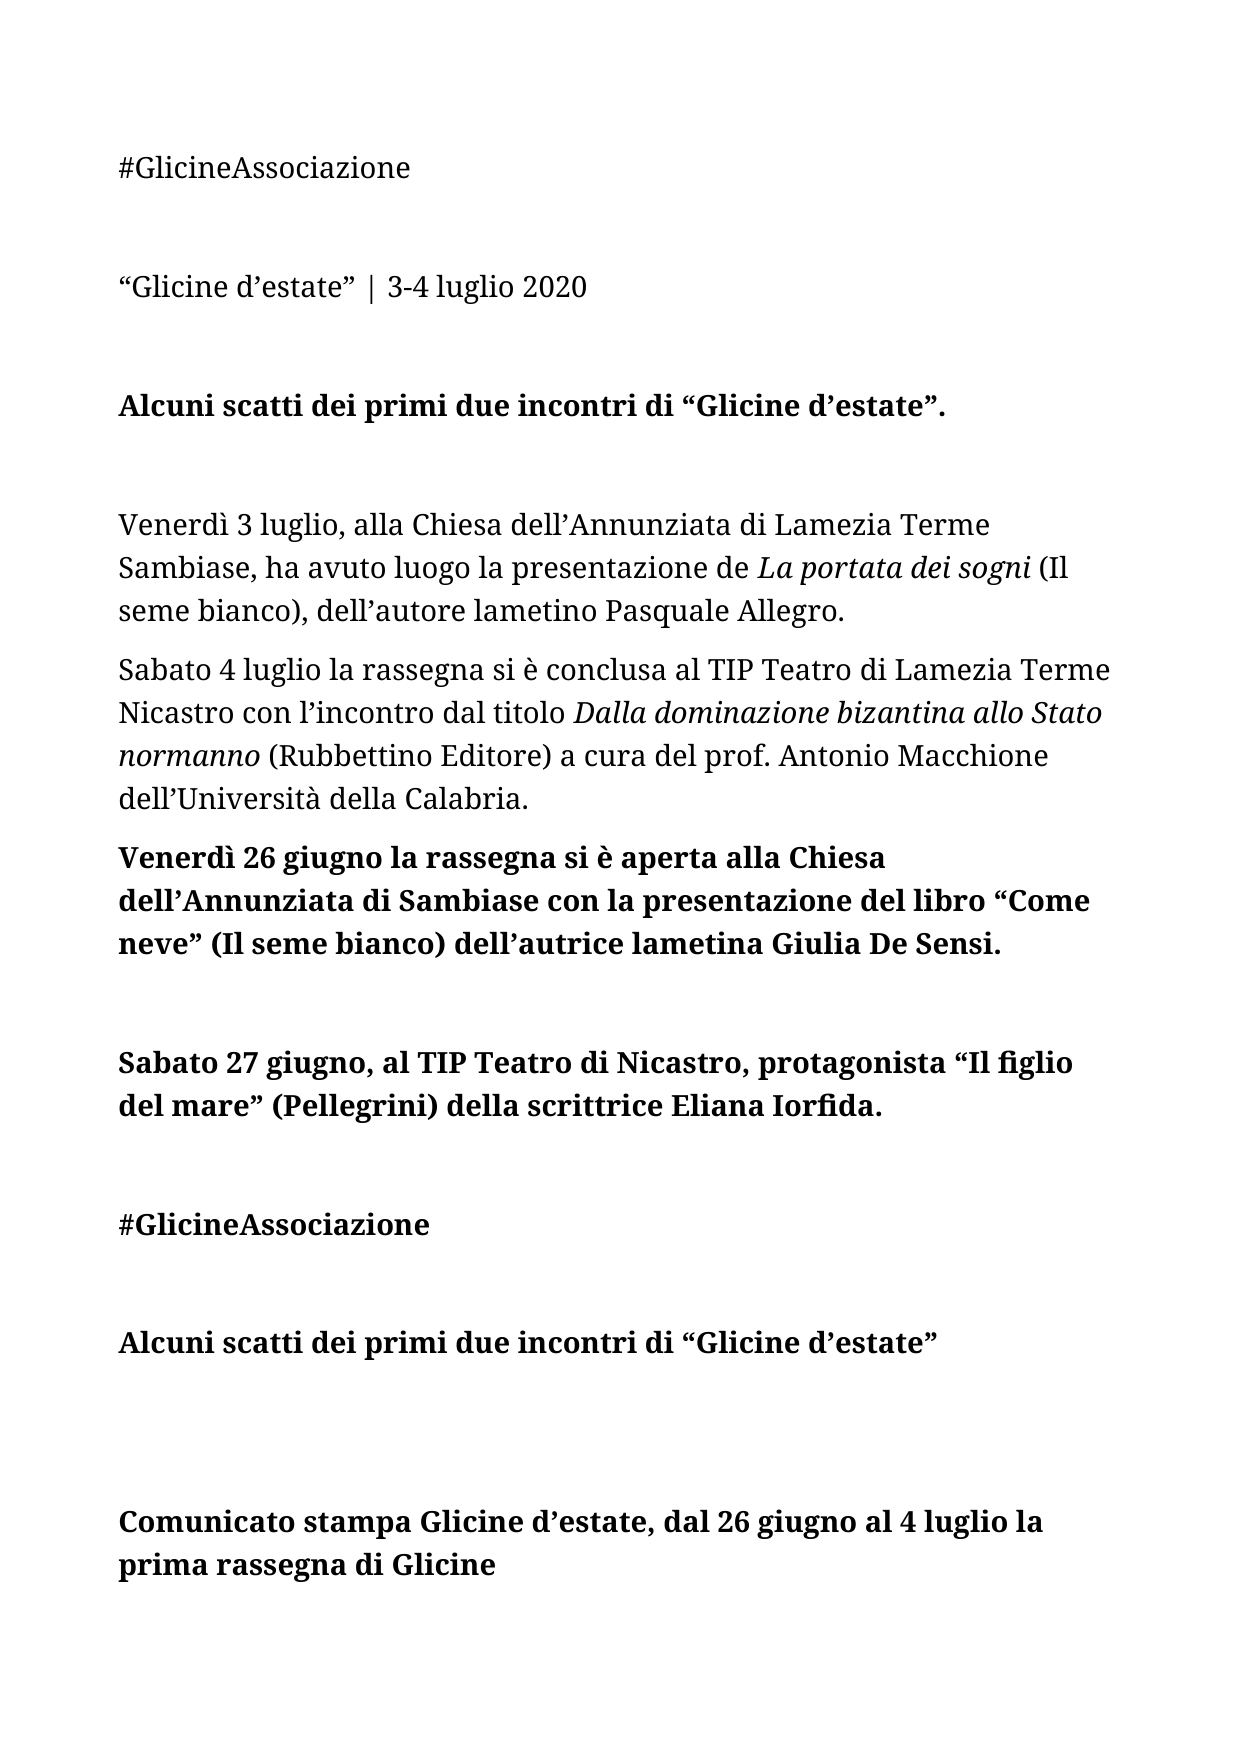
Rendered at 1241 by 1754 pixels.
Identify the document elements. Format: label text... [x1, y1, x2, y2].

text Alcuni scatti dei primi due incontri di “Glicine d’estate”. [118, 386, 1122, 425]
text Sabato 4 luglio la rassegna si è conclusa al TIP Teatro di Lamezia Terme Nicastro con l’incontro dal titolo Dalla dominazione bizantina allo Stato normanno (Rubbettino Editore) a cura del prof. Antonio Macchione dell’Università della Calabria. [118, 649, 1122, 818]
text Alcuni scatti dei primi due incontri di “Glicine d’estate” [118, 1323, 1122, 1362]
text Sabato 27 giugno, al TIP Teatro di Nicastro, protagonista “Il figlio del mare” (Pellegrini) della scrittrice Eliana Iorfida. [118, 1042, 1122, 1124]
text Venerdì 26 giugno la rassegna si è aperta alla Chiesa dell’Annunziata di Sambiase con la presentazione del libro “Come neve” (Il seme bianco) dell’autrice lametina Giulia De Sensi. [118, 837, 1122, 963]
text Venerdì 3 luglio, alla Chiesa dell’Annunziata di Lamezia Terme Sambiase, ha avuto luogo la presentazione de La portata dei sogni (Il seme bianco), dell’autore lametino Pasquale Allegro. [118, 504, 1122, 630]
text Comunicato stampa Glicine d’estate, dal 26 giugno al 4 luglio la prima rassegna di Glicine [118, 1501, 1122, 1584]
text “Glicine d’estate” | 3-4 luglio 2020 [118, 267, 1122, 306]
text #GlicineAssociazione [118, 1204, 1122, 1243]
text #GlicineAssociazione [118, 148, 1122, 187]
